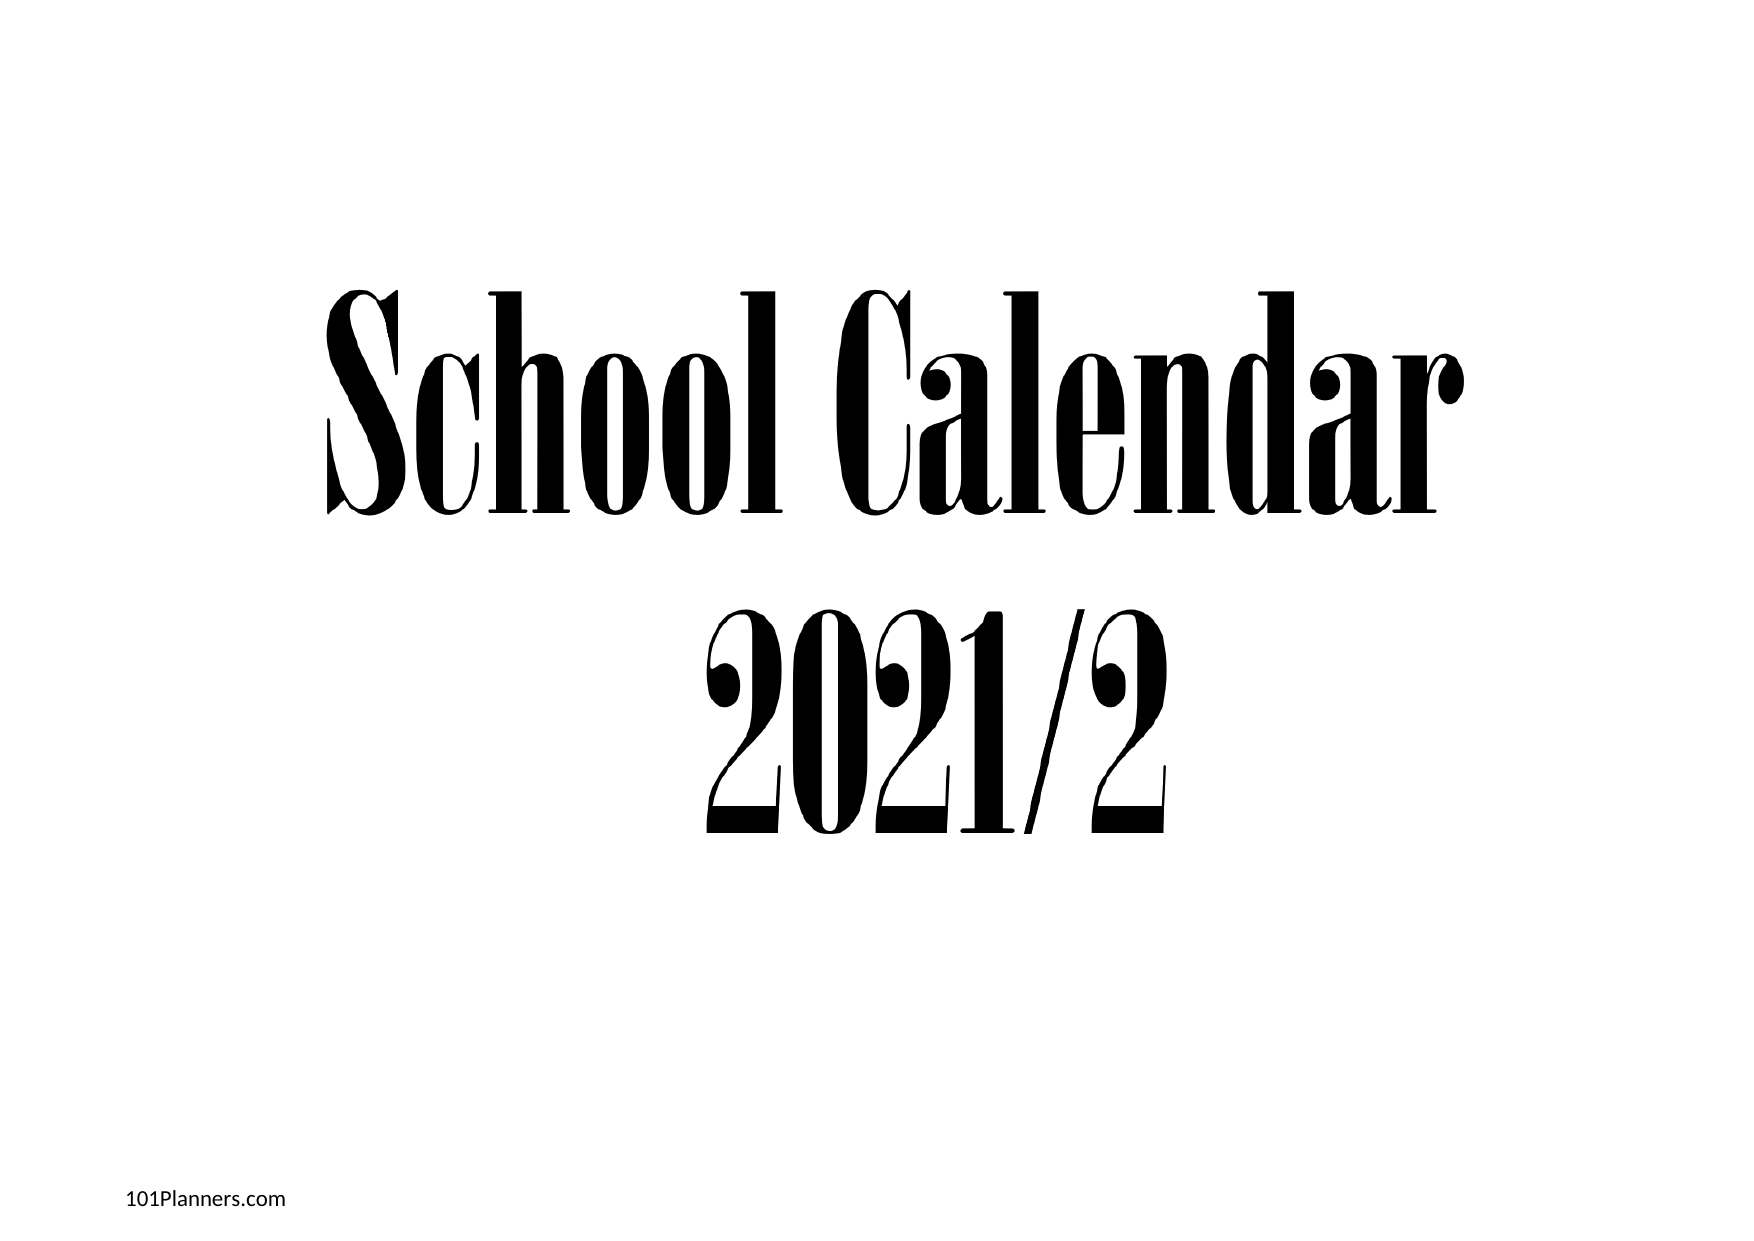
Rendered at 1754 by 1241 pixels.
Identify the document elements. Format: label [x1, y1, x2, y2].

picture [140, 128, 1647, 1081]
